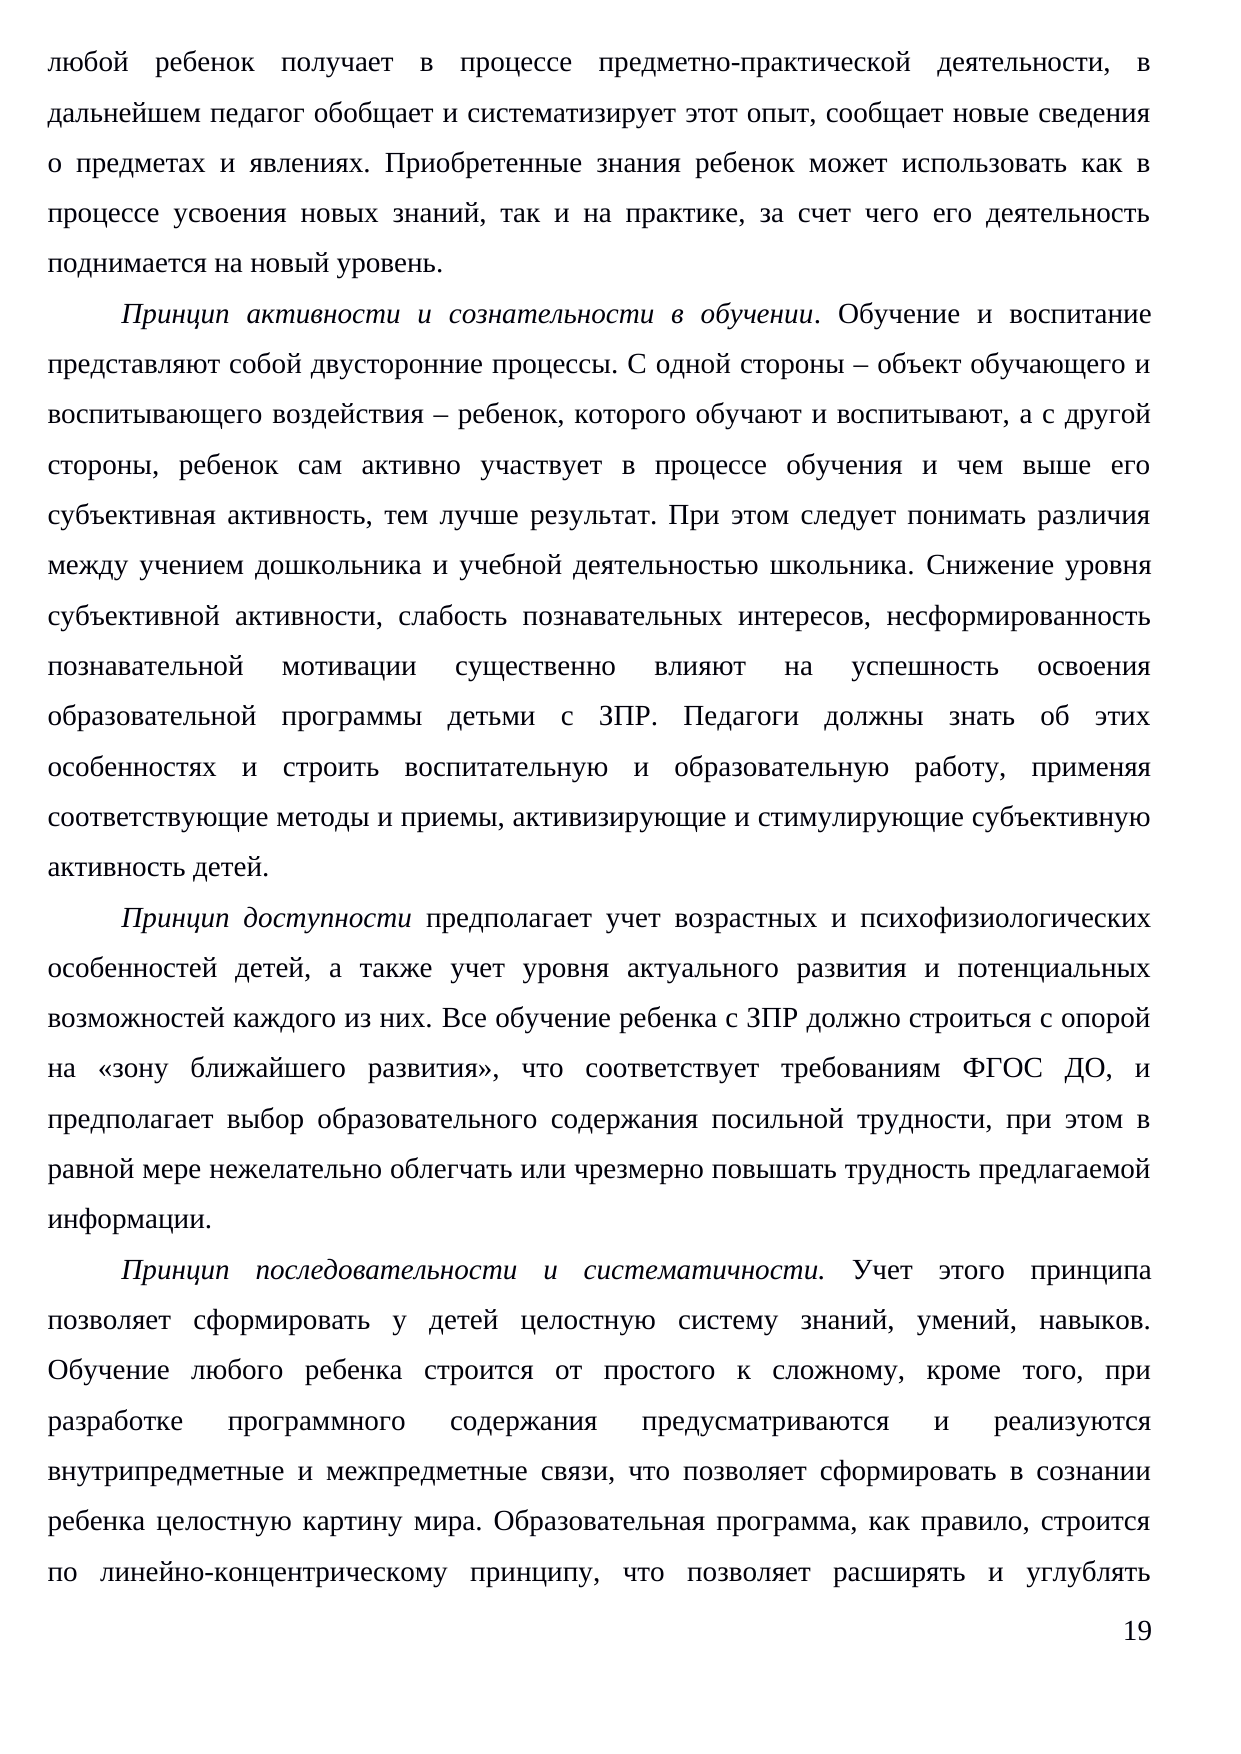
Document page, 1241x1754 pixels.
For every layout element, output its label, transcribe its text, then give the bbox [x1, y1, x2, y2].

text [47, 44, 1152, 279]
text Принцип доступности предполагает учет возрастных и психофизиологических особенностей детей, а также учет уровня актуального развития и потенциальных возможностей каждого из них. Все обучение ребенка с ЗПР должно строиться с опорой на «зону ближайшего развития», что соответствует требованиям ФГОС ДО, и предполагает выбор образовательного содержания посильной трудности, при этом в равной мере нежелательно облегчать или чрезмерно повышать трудность предлагаемой информации. [47, 900, 1152, 1235]
text Принцип активности и сознательности в обучении. Обучение и воспитание представляют собой двусторонние процессы. С одной стороны – объект обучающего и воспитывающего воздействия – ребенок, которого обучают и воспитывают, а с другой стороны, ребенок сам активно участвует в процессе обучения и чем выше его субъективная активность, тем лучше результат. При этом следует понимать различия между учением дошкольника и учебной деятельностью школьника. Снижение уровня субъективной активности, слабость познавательных интересов, несформированность познавательной мотивации существенно влияют на успешность освоения образовательной программы детьми с ЗПР. Педагоги должны знать об этих особенностях и строить воспитательную и образовательную работу, применяя соответствующие методы и приемы, активизирующие и стимулирующие субъективную активность детей. [47, 296, 1152, 883]
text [47, 1252, 1152, 1587]
